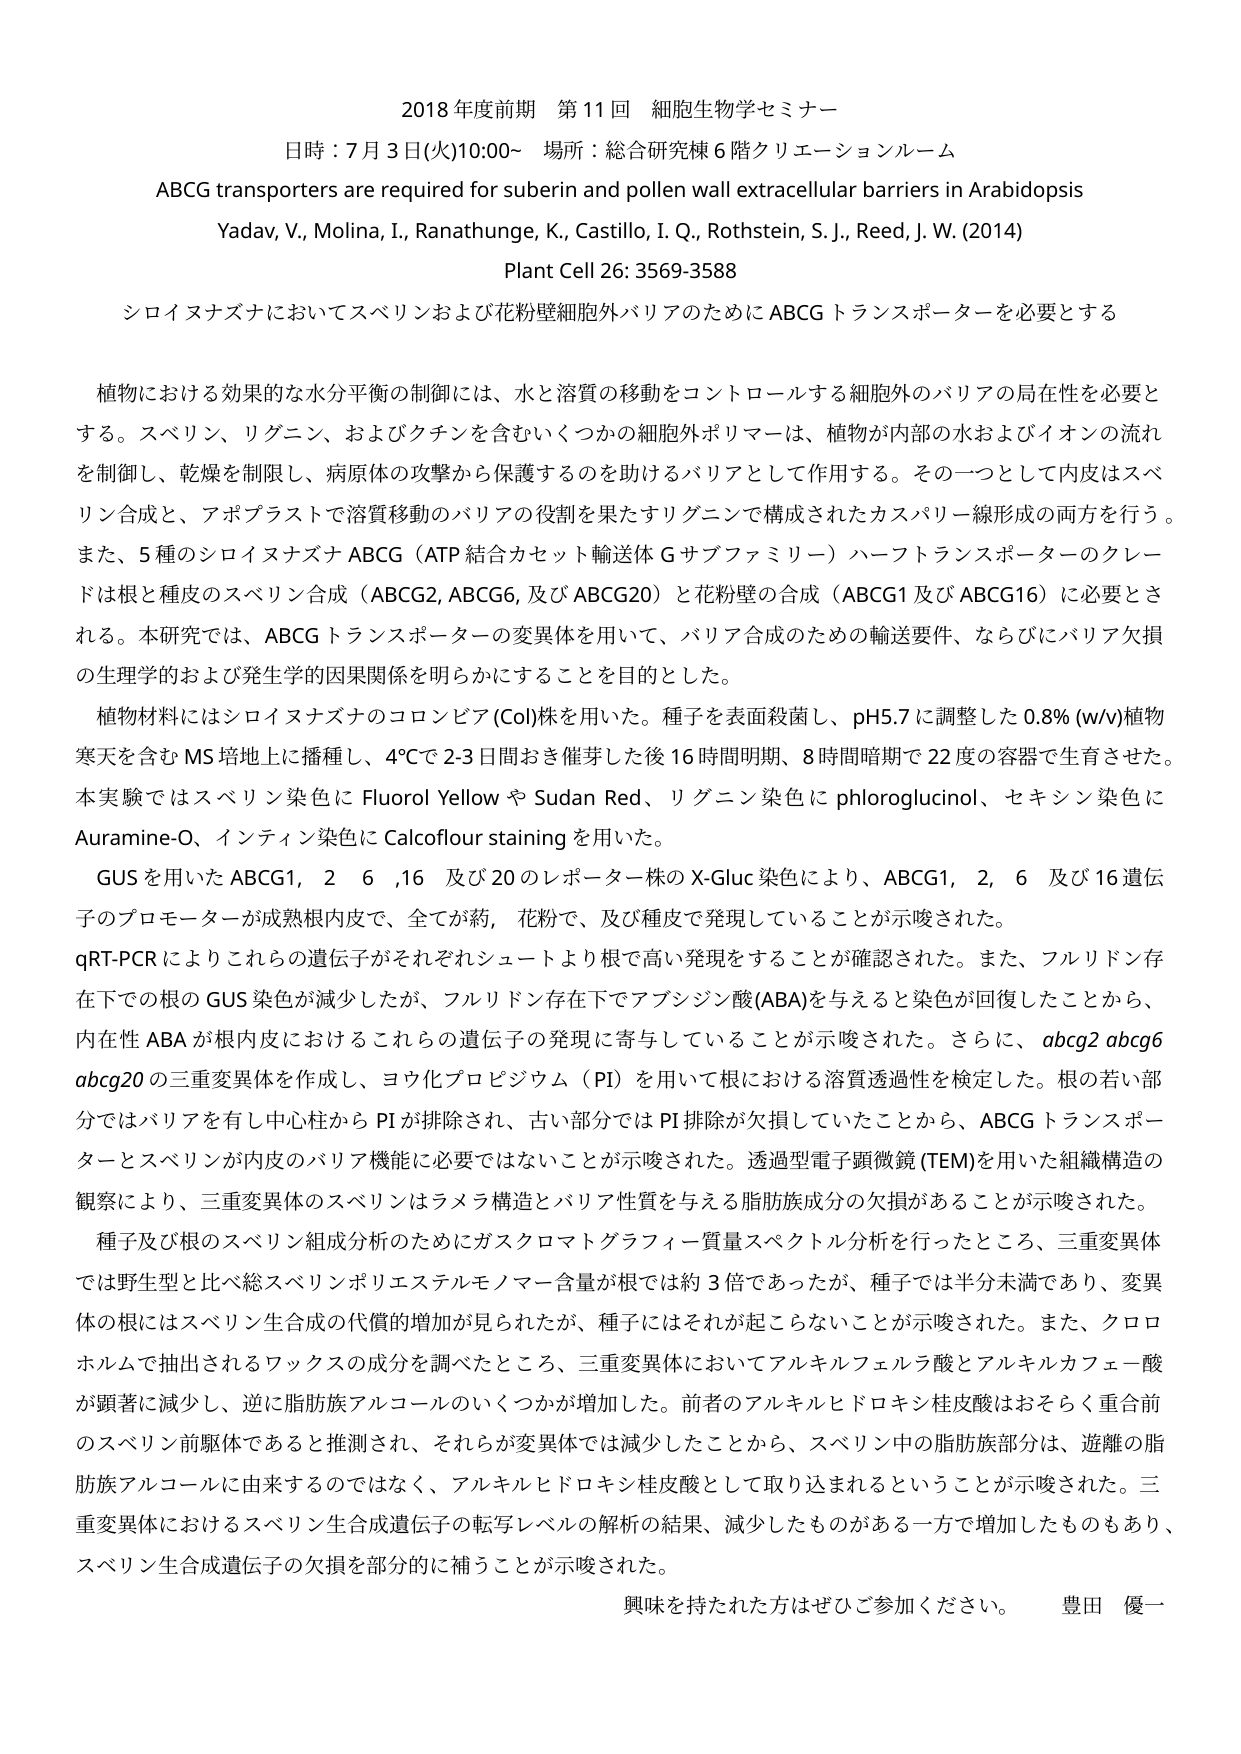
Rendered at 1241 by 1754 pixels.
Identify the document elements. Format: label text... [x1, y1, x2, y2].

text 植物材料にはシロイヌナズナのコロンビア(Col)株を用いた。種子を表面殺菌し、pH5.7に調整した0.8% (w/v)植物寒天を含むMS培地上に播種し、4℃で2-3日間おき催芽した後16時間明期、8時間暗期で22度の容器で生育させた。本実験ではスベリン染色にFluorol YellowやSudan Red、リグニン染色にphloroglucinol、セキシン染色にAuramine-O、インティン染色にCalcoflour stainingを用いた。 [75, 695, 1165, 857]
text 日時：7月3日(火)10:00~ 場所：総合研究棟6階クリエーションルーム [75, 129, 1165, 170]
text ABCG transporters are required for suberin and pollen wall extracellular barriers in Arabidopsis [75, 170, 1165, 210]
text 2018年度前期 第11回 細胞生物学セミナー [75, 89, 1165, 129]
text qRT-PCRによりこれらの遺伝子がそれぞれシュートより根で高い発現をすることが確認された。また、フルリドン存在下での根のGUS染色が減少したが、フルリドン存在下でアブシジン酸(ABA)を与えると染色が回復したことから、内在性ABAが根内皮におけるこれらの遺伝子の発現に寄与していることが示唆された。さらに、abcg2 abcg6 abcg20の三重変異体を作成し、ヨウ化プロピジウム（PI）を用いて根における溶質透過性を検定した。根の若い部分ではバリアを有し中心柱からPIが排除され、古い部分ではPI排除が欠損していたことから、ABCGトランスポーターとスベリンが内皮のバリア機能に必要ではないことが示唆された。透過型電子顕微鏡(TEM)を用いた組織構造の観察により、三重変異体のスベリンはラメラ構造とバリア性質を与える脂肪族成分の欠損があることが示唆された。 [75, 938, 1165, 1221]
text GUSを用いたABCG1, 2 6 ,16 及び20のレポーター株のX-Gluc染色により、ABCG1, 2, 6 及び16遺伝子のプロモーターが成熟根内皮で、全てが葯, 花粉で、及び種皮で発現していることが示唆された。 [75, 857, 1165, 938]
text 植物における効果的な水分平衡の制御には、水と溶質の移動をコントロールする細胞外のバリアの局在性を必要とする。スベリン、リグニン、およびクチンを含むいくつかの細胞外ポリマーは、植物が内部の水およびイオンの流れを制御し、乾燥を制限し、病原体の攻撃から保護するのを助けるバリアとして作用する。その一つとして内皮はスベリン合成と、アポプラストで溶質移動のバリアの役割を果たすリグニンで構成されたカスパリー線形成の両方を行う。また、5種のシロイヌナズナABCG（ATP結合カセット輸送体Gサブファミリー）ハーフトランスポーターのクレードは根と種皮のスベリン合成（ABCG2, ABCG6, 及びABCG20）と花粉壁の合成（ABCG1及びABCG16）に必要とされる。本研究では、ABCGトランスポーターの変異体を用いて、バリア合成のための輸送要件、ならびにバリア欠損の生理学的および発生学的因果関係を明らかにすることを目的とした。 [75, 372, 1165, 695]
text Plant Cell 26: 3569-3588 [75, 251, 1165, 291]
text 種子及び根のスベリン組成分析のためにガスクロマトグラフィー質量スペクトル分析を行ったところ、三重変異体では野生型と比べ総スベリンポリエステルモノマー含量が根では約3倍であったが、種子では半分未満であり、変異体の根にはスベリン生合成の代償的増加が見られたが、種子にはそれが起こらないことが示唆された。また、クロロホルムで抽出されるワックスの成分を調べたところ、三重変異体においてアルキルフェルラ酸とアルキルカフェ－酸が顕著に減少し、逆に脂肪族アルコールのいくつかが増加した。前者のアルキルヒドロキシ桂皮酸はおそらく重合前のスベリン前駆体であると推測され、それらが変異体では減少したことから、スベリン中の脂肪族部分は、遊離の脂肪族アルコールに由来するのではなく、アルキルヒドロキシ桂皮酸として取り込まれるということが示唆された。三重変異体におけるスベリン生合成遺伝子の転写レベルの解析の結果、減少したものがある一方で増加したものもあり、スベリン生合成遺伝子の欠損を部分的に補うことが示唆された。 [75, 1221, 1165, 1584]
text Yadav, V., Molina, I., Ranathunge, K., Castillo, I. Q., Rothstein, S. J., Reed, J. W. (2014) [75, 210, 1165, 251]
text シロイヌナズナにおいてスベリンおよび花粉壁細胞外バリアのためにABCGトランスポーターを必要とする [75, 291, 1165, 331]
text 興味を持たれた方はぜひご参加ください。 豊田 優一 [75, 1584, 1165, 1625]
